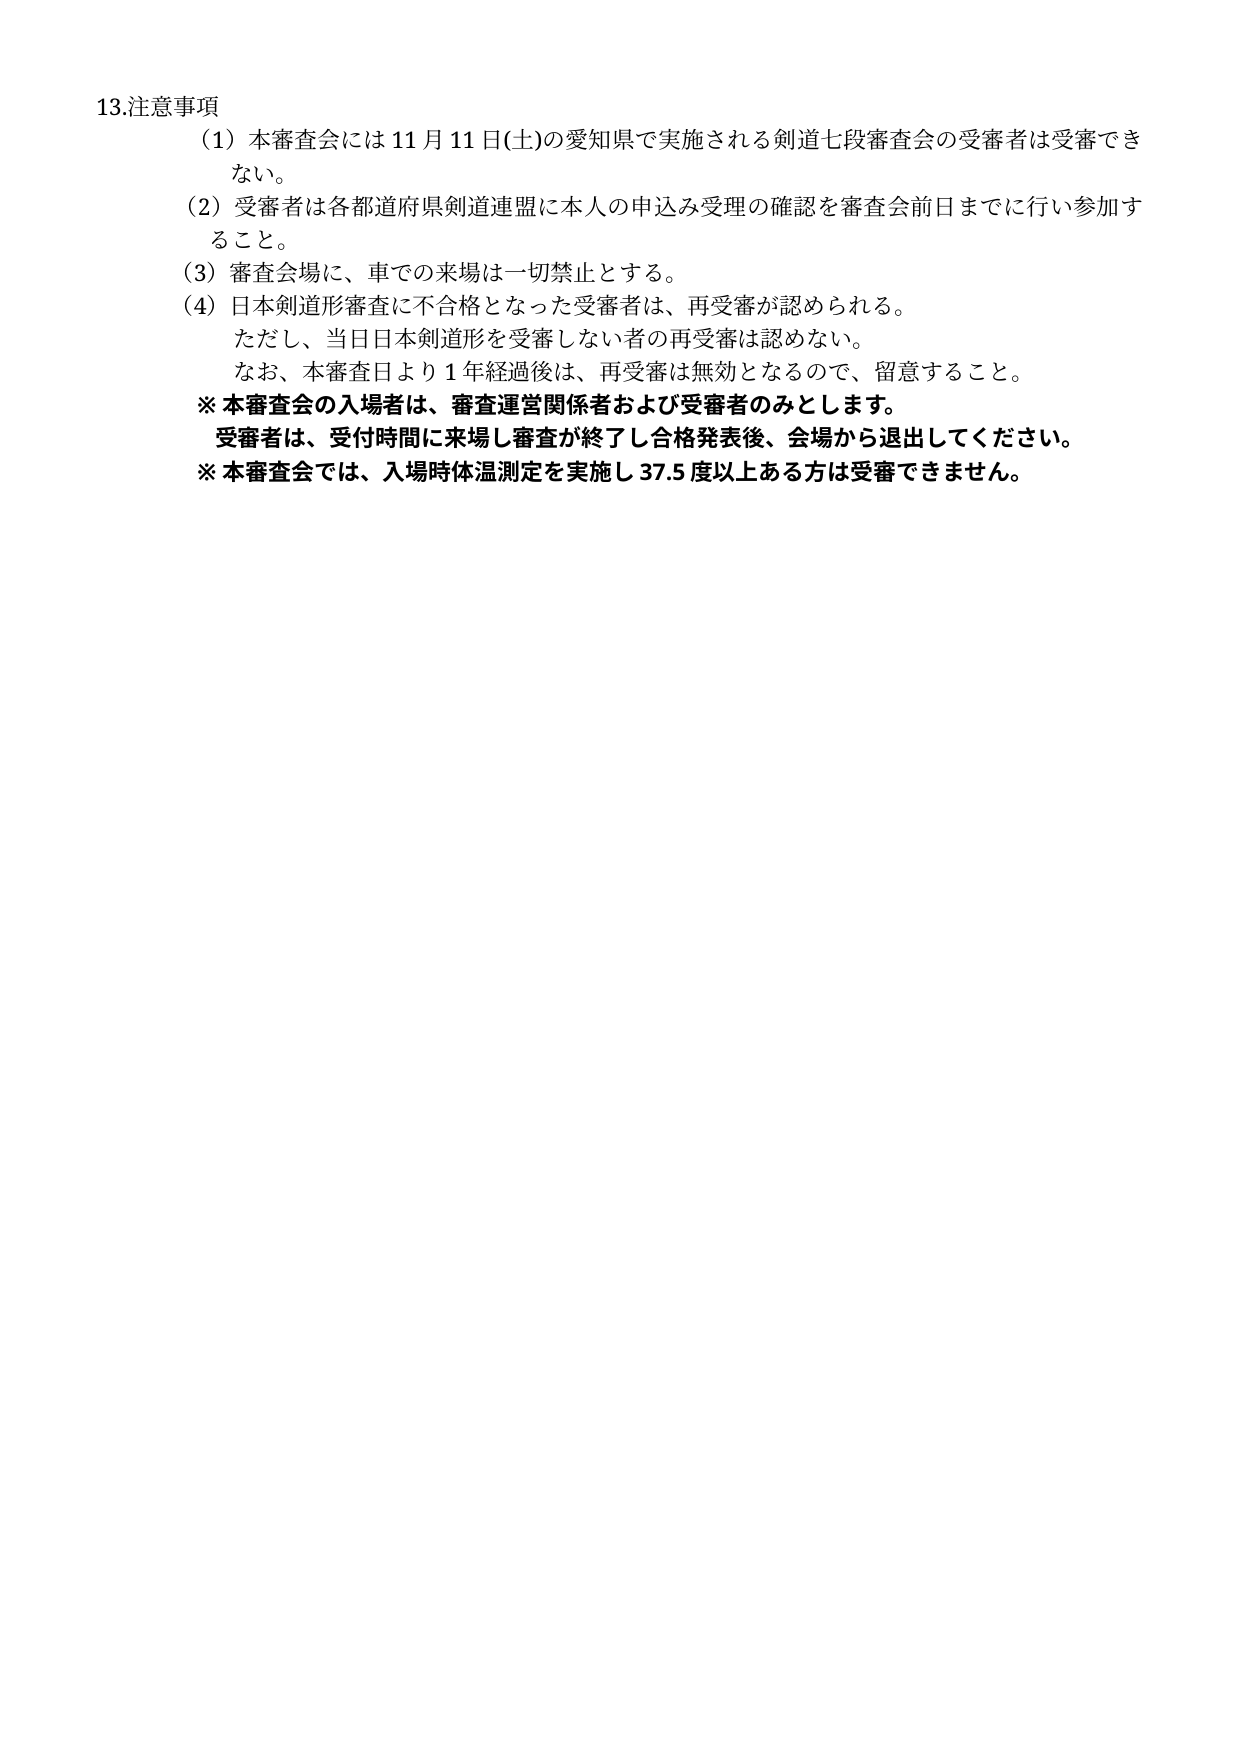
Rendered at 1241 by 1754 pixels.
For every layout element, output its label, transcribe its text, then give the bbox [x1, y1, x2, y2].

text ただし、当日日本剣道形を受審しない者の再受審は認めない。 [96, 321, 1144, 354]
text ※ 本審査会の入場者は、審査運営関係者および受審者のみとします。 [96, 387, 1144, 420]
text 受審者は、受付時間に来場し審査が終了し合格発表後、会場から退出してください。 [96, 420, 1144, 453]
text なお、本審査日より1年経過後は、再受審は無効となるので、留意すること。 [96, 354, 1144, 387]
text （1）本審査会には11月11日(土)の愛知県で実施される剣道七段審査会の受審者は受審できない。 [96, 123, 1144, 189]
text ※ 本審査会では、入場時体温測定を実施し37.5度以上ある方は受審できません。 [96, 453, 1144, 487]
text 13.注意事項 [96, 89, 1144, 123]
text （4）日本剣道形審査に不合格となった受審者は、再受審が認められる。 [96, 288, 1144, 321]
text （2）受審者は各都道府県剣道連盟に本人の申込み受理の確認を審査会前日までに行い参加すること。 [75, 189, 1144, 255]
text （3）審査会場に、車での来場は一切禁止とする。 [96, 255, 1144, 288]
